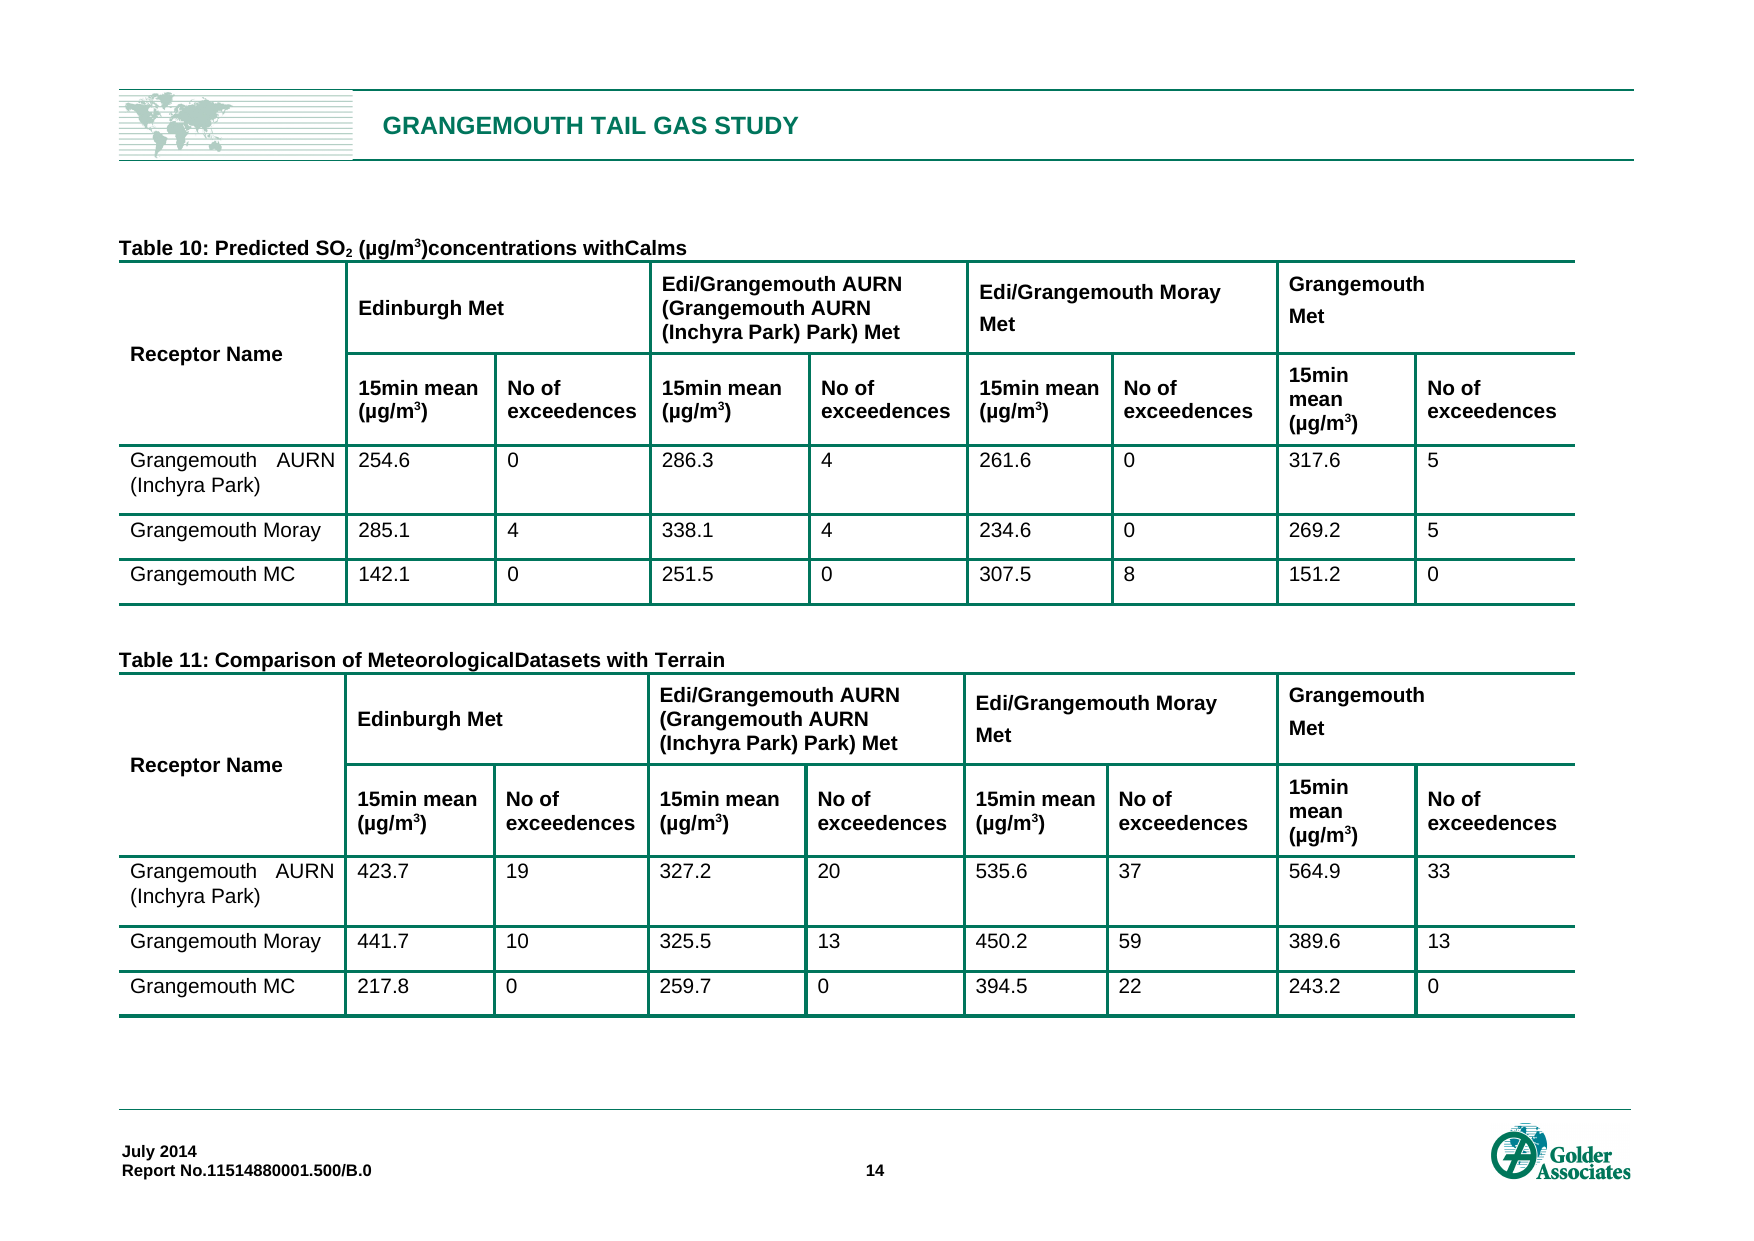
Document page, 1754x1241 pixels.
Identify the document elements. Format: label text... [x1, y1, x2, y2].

table_header Edinburgh Met [348, 263, 649, 352]
table_cell Grangemouth AURN (Inchyra Park) [119, 447, 345, 513]
table_cell 234.6 [969, 516, 1111, 558]
table_cell 0 [808, 973, 963, 1014]
table_cell No of exceedences [811, 355, 966, 443]
table_cell 423.7 [347, 858, 493, 925]
table_header Edi/Grangemouth Moray Met [966, 675, 1276, 763]
table_cell 564.9 [1279, 858, 1414, 925]
table_cell Grangemouth Moray [119, 928, 344, 969]
table_cell 15min mean (µg/m3) [1279, 766, 1414, 855]
table_cell 285.1 [348, 516, 494, 558]
table_cell 4 [811, 447, 966, 513]
table_cell 4 [811, 516, 966, 558]
table_cell 243.2 [1279, 973, 1414, 1014]
table_cell 20 [808, 858, 963, 925]
text Table 11: Comparison of MeteorologicalDatasets with Terrain [119, 648, 1635, 672]
table_cell No of exceedences [1418, 766, 1574, 855]
table_header Edi/Grangemouth AURN (Grangemouth AURN (Inchyra Park) Park) Met [652, 263, 966, 352]
table_header Edi/Grangemouth AURN (Grangemouth AURN (Inchyra Park) Park) Met [650, 675, 963, 763]
table_cell 59 [1109, 928, 1276, 969]
table_cell 217.8 [347, 973, 493, 1014]
table_cell 0 [1418, 973, 1574, 1014]
table_header Grangemouth Met [1279, 675, 1574, 763]
table_cell 0 [497, 561, 649, 603]
table_cell 15min mean (µg/m3) [969, 355, 1111, 443]
table_cell No of exceedences [1109, 766, 1276, 855]
table_cell 19 [496, 858, 647, 925]
table_cell Grangemouth Moray [119, 516, 345, 558]
table_cell 5 [1417, 447, 1574, 513]
table_cell 33 [1418, 858, 1574, 925]
table_cell No of exceedences [808, 766, 963, 855]
table_cell No of exceedences [497, 355, 649, 443]
table_cell 307.5 [969, 561, 1111, 603]
text Table 10: Predicted SO2 (µg/m3)concentrations withCalms [119, 236, 1635, 260]
table_cell 389.6 [1279, 928, 1414, 969]
table_cell Grangemouth MC [119, 561, 345, 603]
table_cell 394.5 [966, 973, 1106, 1014]
picture [1490, 1123, 1631, 1180]
table_cell 0 [811, 561, 966, 603]
table_cell 286.3 [652, 447, 808, 513]
table_cell 13 [1418, 928, 1574, 969]
table_cell No of exceedences [1114, 355, 1276, 443]
table_cell 259.7 [650, 973, 804, 1014]
table_cell 5 [1417, 516, 1574, 558]
table_cell 251.5 [652, 561, 808, 603]
table_header Receptor Name [119, 263, 345, 443]
table_cell 254.6 [348, 447, 494, 513]
table_cell 317.6 [1279, 447, 1414, 513]
table_cell No of exceedences [496, 766, 647, 855]
table_cell 15min mean (µg/m3) [966, 766, 1106, 855]
table_cell 15min mean (µg/m3) [650, 766, 804, 855]
table_cell 0 [497, 447, 649, 513]
table_cell 15min mean (µg/m3) [652, 355, 808, 443]
table_cell 10 [496, 928, 647, 969]
table_cell 22 [1109, 973, 1276, 1014]
table_cell 261.6 [969, 447, 1111, 513]
table_cell 0 [496, 973, 647, 1014]
picture [118, 90, 353, 160]
table_header Receptor Name [119, 675, 344, 855]
table_cell No of exceedences [1417, 355, 1574, 443]
table_cell 8 [1114, 561, 1276, 603]
table_cell 325.5 [650, 928, 804, 969]
table_cell 450.2 [966, 928, 1106, 969]
table_cell 151.2 [1279, 561, 1414, 603]
table_cell 15min mean (µg/m3) [348, 355, 494, 443]
table_cell 13 [808, 928, 963, 969]
table_cell 15min mean (µg/m3) [1279, 355, 1414, 443]
table_cell 269.2 [1279, 516, 1414, 558]
table_cell 327.2 [650, 858, 804, 925]
table_cell Grangemouth AURN (Inchyra Park) [119, 858, 344, 925]
table_header Edinburgh Met [347, 675, 647, 763]
table_cell 535.6 [966, 858, 1106, 925]
table_header Grangemouth Met [1279, 263, 1574, 352]
table_cell 37 [1109, 858, 1276, 925]
table_cell 338.1 [652, 516, 808, 558]
table_cell 142.1 [348, 561, 494, 603]
table_cell Grangemouth MC [119, 973, 344, 1014]
table_header Edi/Grangemouth Moray Met [969, 263, 1276, 352]
table_cell 0 [1114, 516, 1276, 558]
table_cell 0 [1114, 447, 1276, 513]
table_cell 441.7 [347, 928, 493, 969]
table_cell 4 [497, 516, 649, 558]
table_cell 15min mean (µg/m3) [347, 766, 493, 855]
table_cell 0 [1417, 561, 1574, 603]
